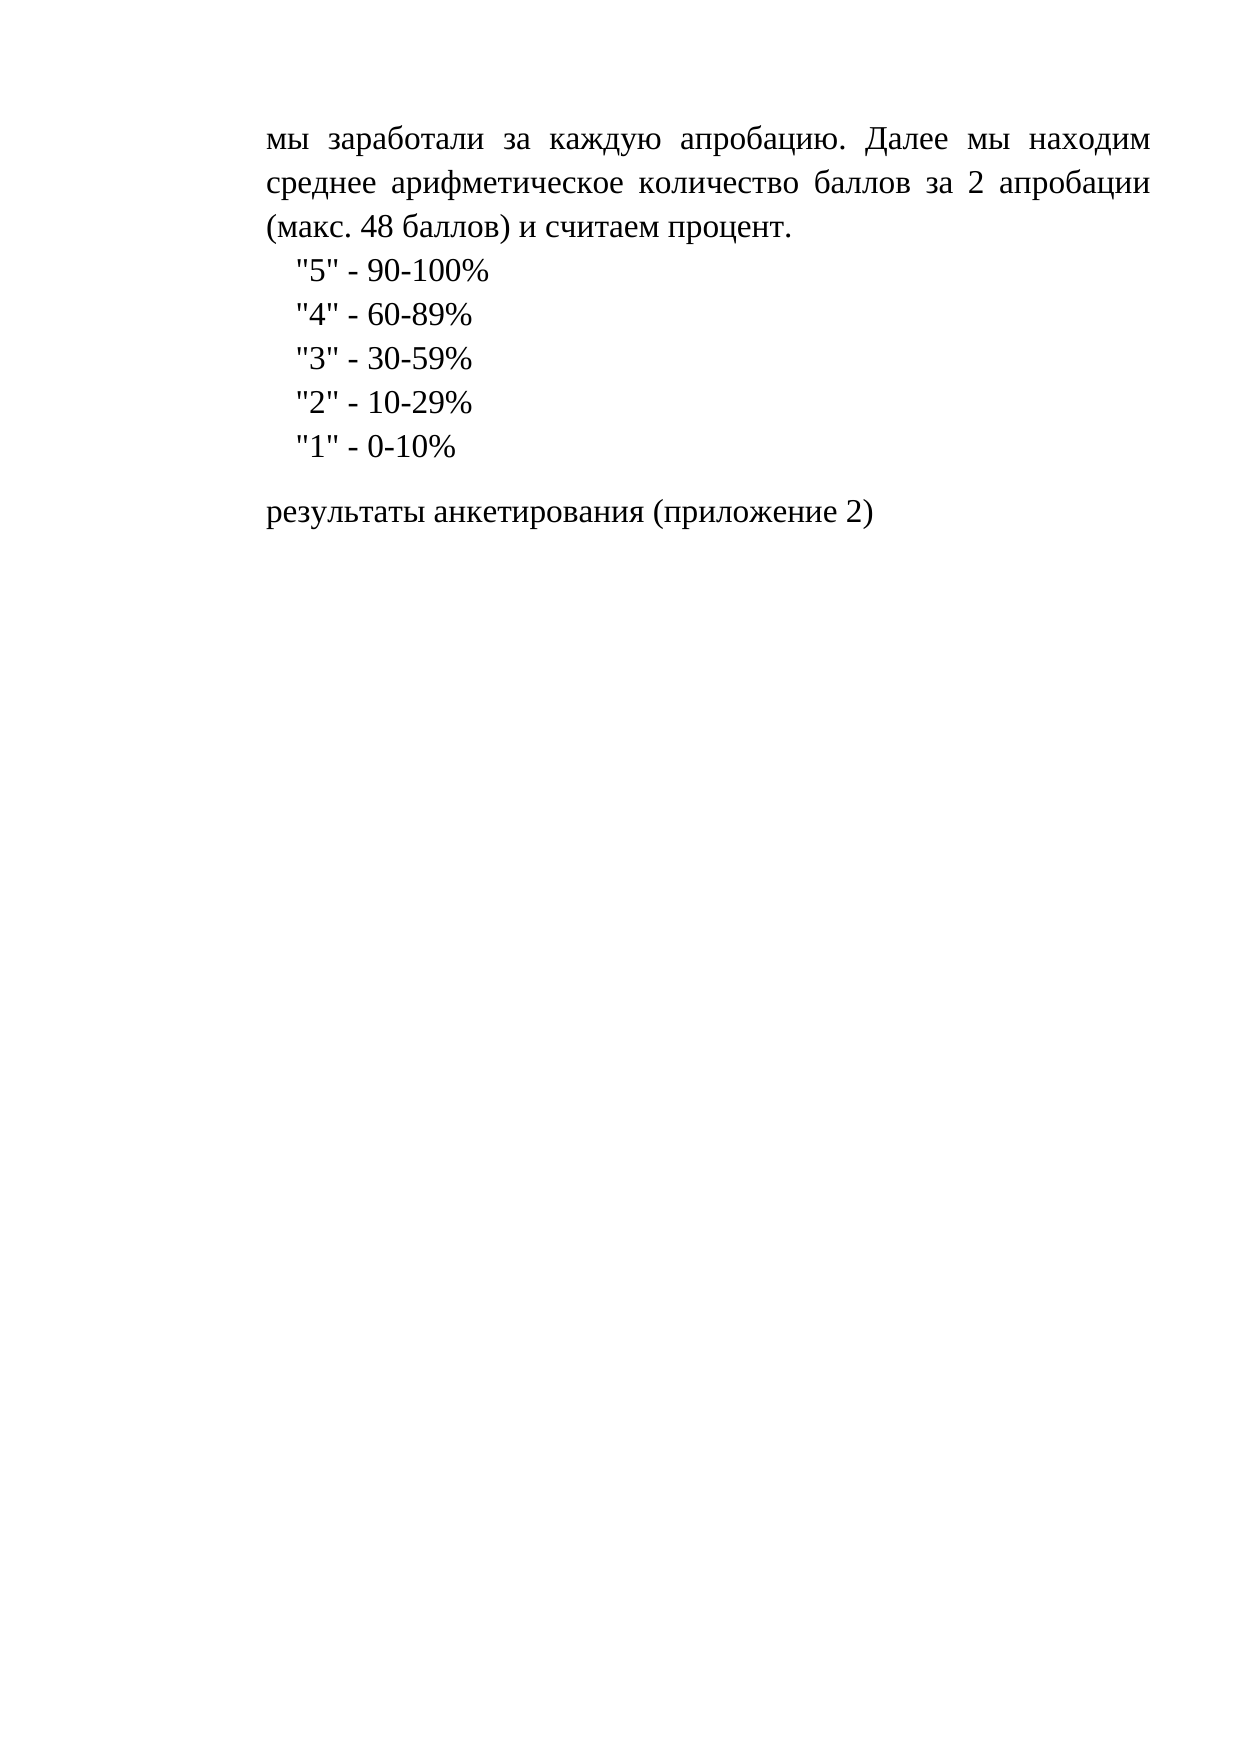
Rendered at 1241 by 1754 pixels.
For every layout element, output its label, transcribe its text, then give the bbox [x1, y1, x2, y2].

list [266, 118, 1152, 244]
list "5" - 90-100% "4" - 60-89% "3" - 30-59% "2" - 10-29% "1" - 0-10% [295, 250, 1152, 465]
text результаты анкетирования (приложение 2) [266, 491, 1152, 530]
